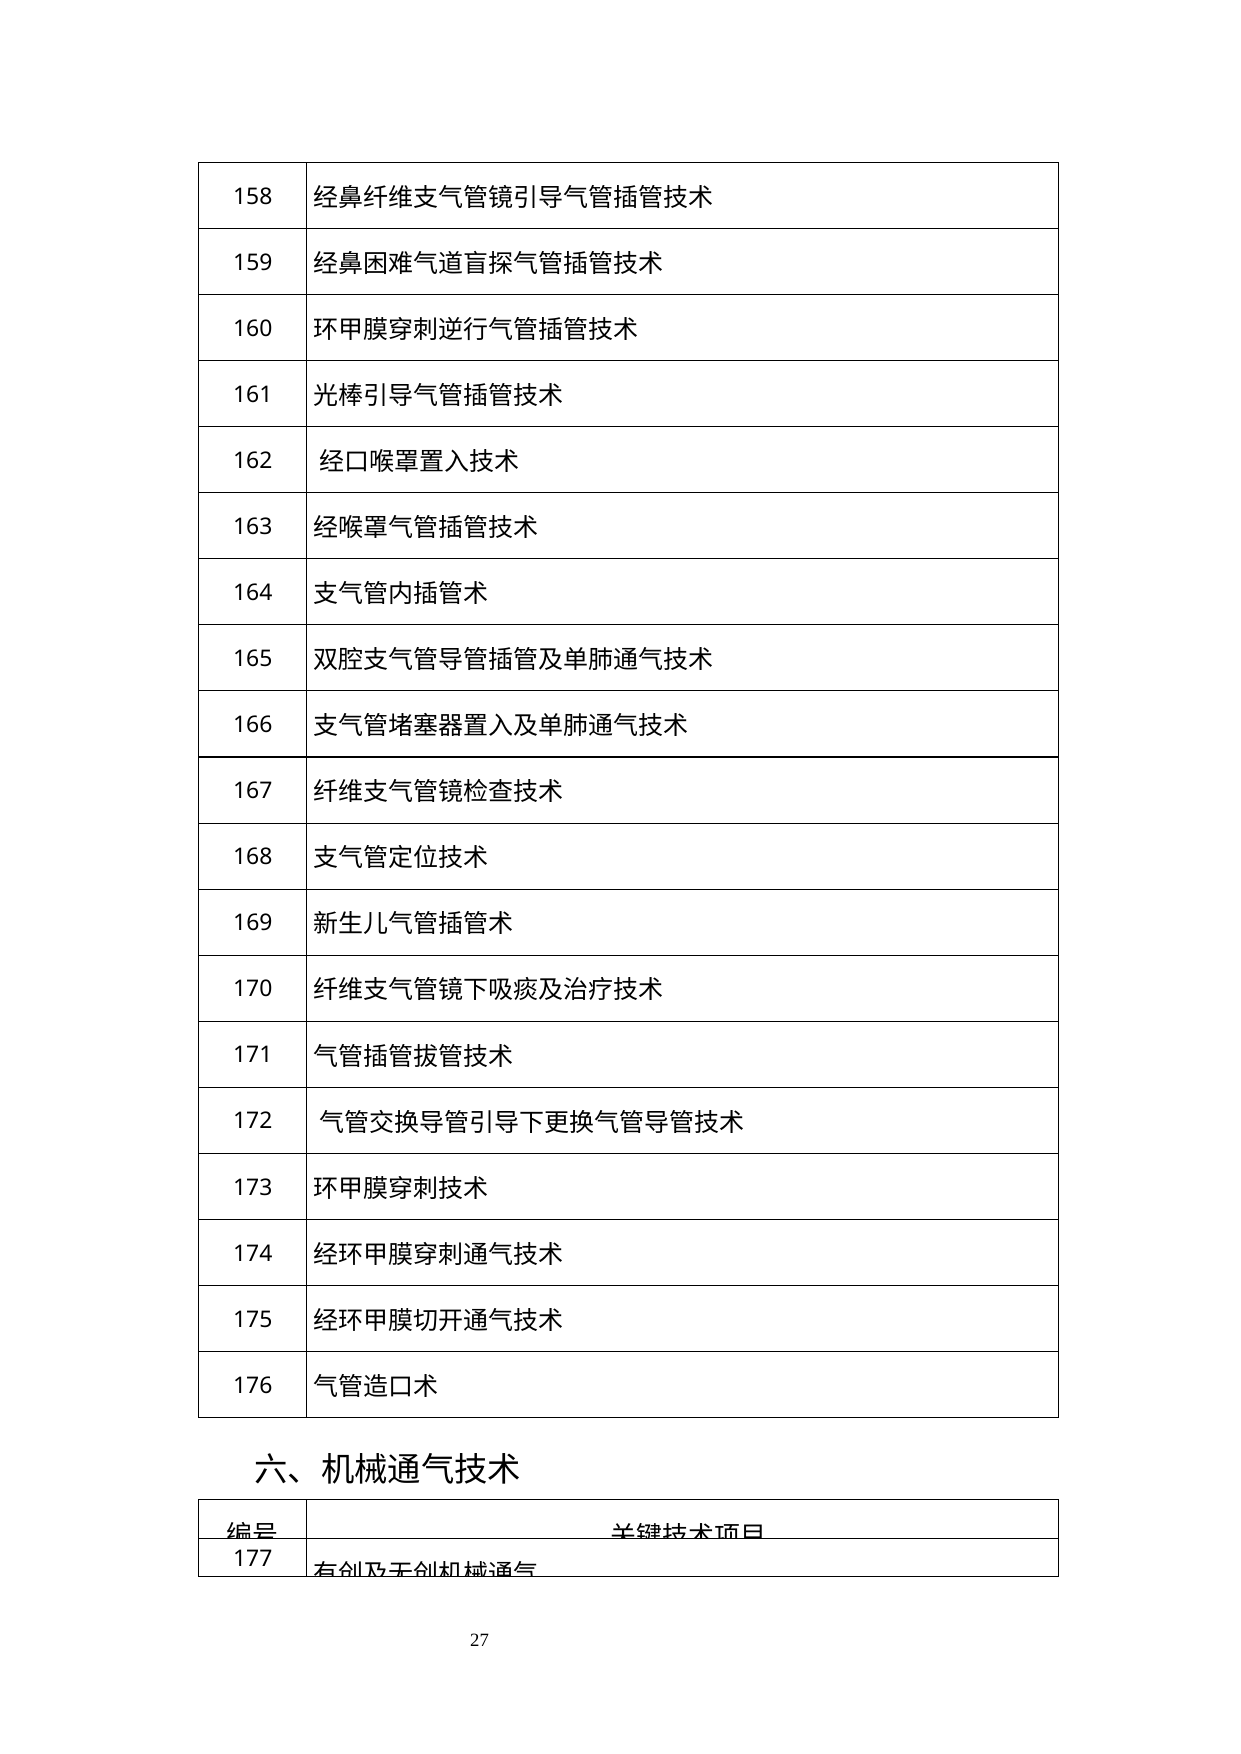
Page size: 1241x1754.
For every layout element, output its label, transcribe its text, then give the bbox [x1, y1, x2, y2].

table_header 关键技术项目 [307, 1500, 1058, 1538]
table_cell 162 [199, 427, 306, 492]
table_cell 160 [199, 295, 306, 360]
table_cell 纤维支气管镜检查技术 [307, 758, 1058, 822]
table_cell 纤维支气管镜下吸痰及治疗技术 [307, 956, 1058, 1021]
table_cell 经喉罩气管插管技术 [307, 493, 1058, 558]
table_cell 161 [199, 361, 306, 426]
table_cell 167 [199, 758, 306, 822]
table_cell 172 [199, 1088, 306, 1153]
table_cell 经鼻困难气道盲探气管插管技术 [307, 229, 1058, 294]
table_cell 171 [199, 1022, 306, 1087]
table_cell 经环甲膜穿刺通气技术 [307, 1220, 1058, 1285]
table_cell 新生儿气管插管术 [307, 890, 1058, 954]
table_cell 177 [199, 1539, 306, 1576]
table_cell 168 [199, 824, 306, 888]
table_cell 166 [199, 691, 306, 756]
table_cell 175 [199, 1286, 306, 1351]
table_cell 光棒引导气管插管技术 [307, 361, 1058, 426]
table_cell 169 [199, 890, 306, 954]
text 六、机械通气技术 [187, 1434, 1053, 1499]
table_cell 176 [199, 1352, 306, 1417]
table_cell 支气管内插管术 [307, 559, 1058, 624]
table_cell 有创及无创机械通气 [307, 1539, 1058, 1576]
table_cell 159 [199, 229, 306, 294]
table_cell 支气管堵塞器置入及单肺通气技术 [307, 691, 1058, 756]
table_cell 165 [199, 625, 306, 690]
table_cell 气管造口术 [307, 1352, 1058, 1417]
table_cell 气管交换导管引导下更换气管导管技术 [307, 1088, 1058, 1153]
table_cell 174 [199, 1220, 306, 1285]
table_cell 经口喉罩置入技术 [307, 427, 1058, 492]
table_cell 支气管定位技术 [307, 824, 1058, 888]
table_cell 气管插管拔管技术 [307, 1022, 1058, 1087]
table_cell 双腔支气管导管插管及单肺通气技术 [307, 625, 1058, 690]
table_cell 163 [199, 493, 306, 558]
table_cell 环甲膜穿刺技术 [307, 1154, 1058, 1219]
table_cell 158 [199, 163, 306, 228]
table_cell 164 [199, 559, 306, 624]
table_cell 170 [199, 956, 306, 1021]
table_header 编号 [199, 1500, 306, 1538]
table_cell 经环甲膜切开通气技术 [307, 1286, 1058, 1351]
table_cell 环甲膜穿刺逆行气管插管技术 [307, 295, 1058, 360]
table_cell 经鼻纤维支气管镜引导气管插管技术 [307, 163, 1058, 228]
table_cell 173 [199, 1154, 306, 1219]
